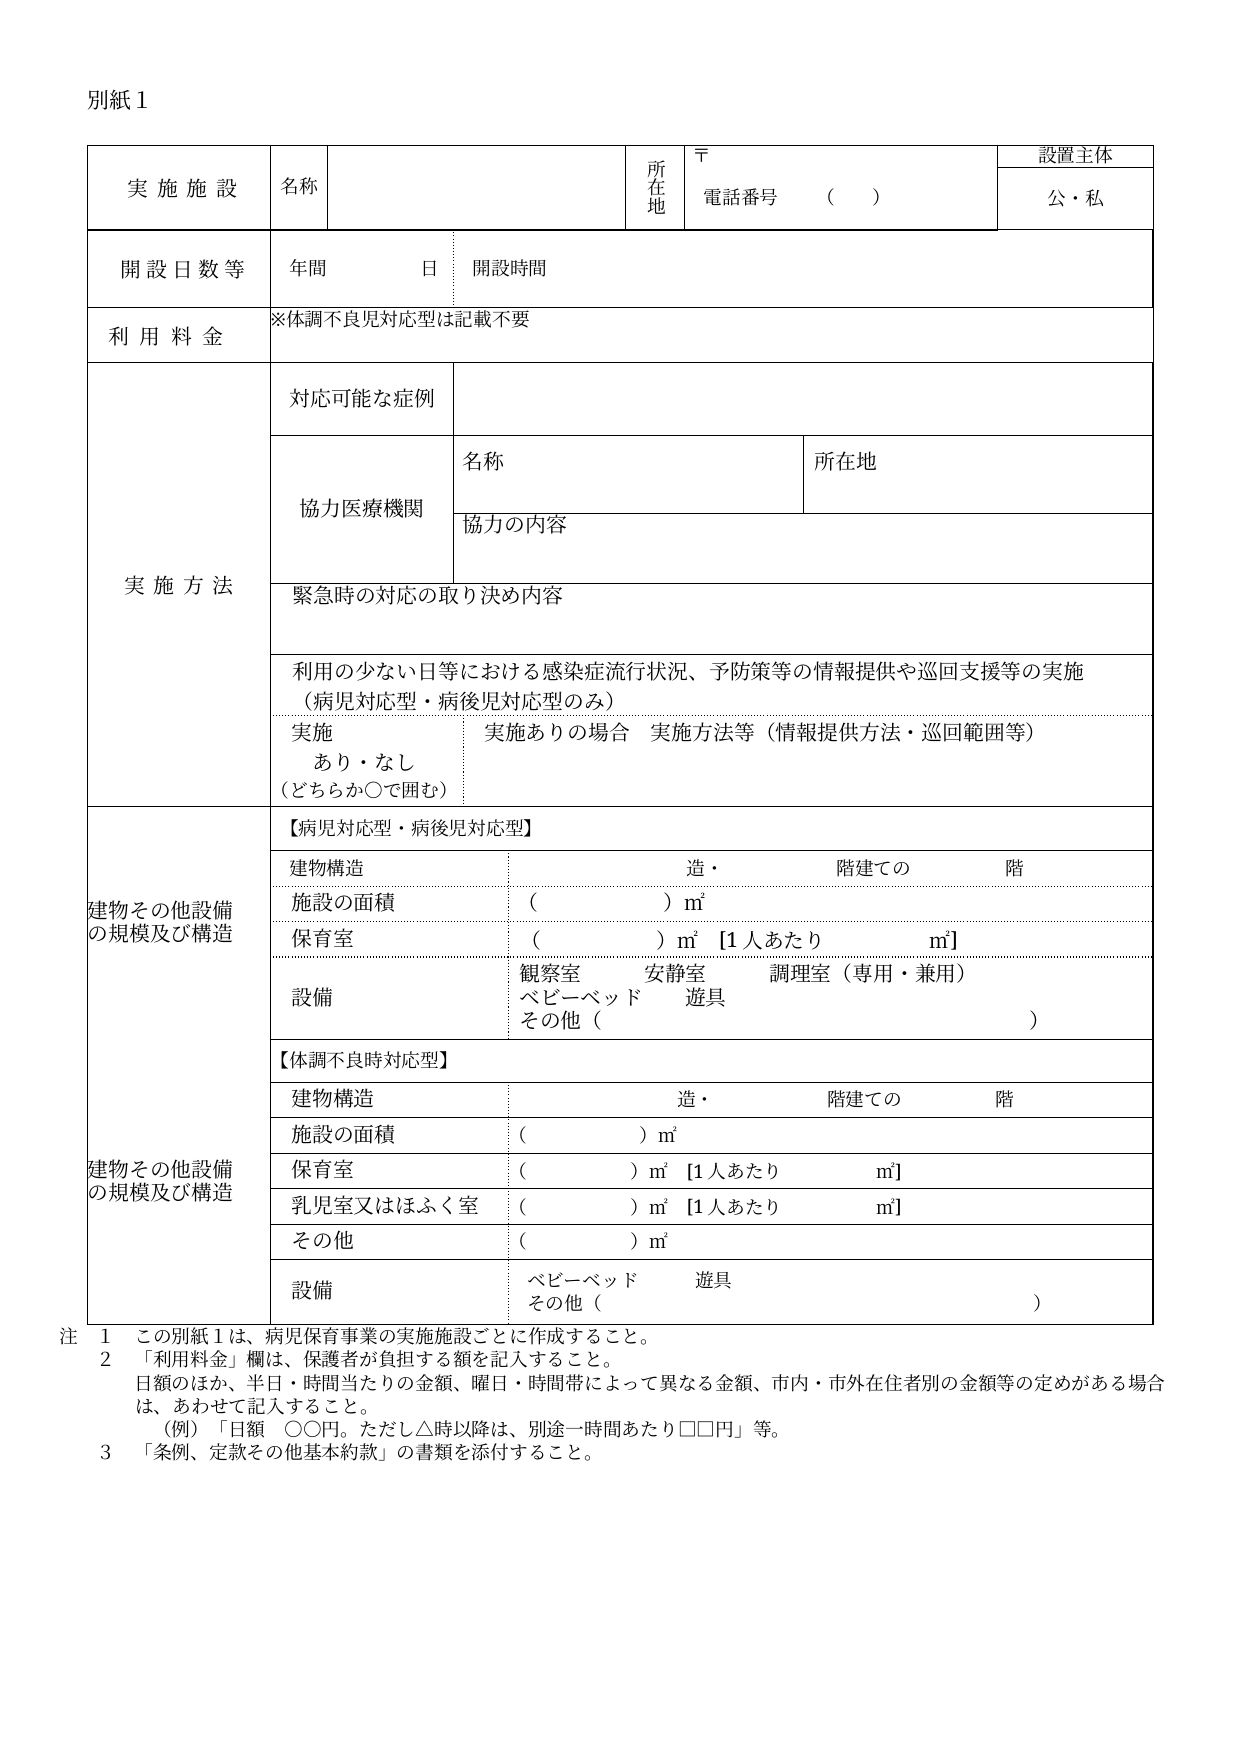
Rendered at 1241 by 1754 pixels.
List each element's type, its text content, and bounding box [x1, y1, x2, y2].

table_cell 【体調不良時対応型】 [271, 1040, 1152, 1082]
text 日額のほか、半日・時間当たりの金額、曜日・時間帯によって異なる金額、市内・市外在住者別の金額等の定めがある場合は、あわせて記入すること。 [59, 1371, 1166, 1418]
table_cell 対応可能な症例 [271, 363, 453, 435]
table_cell 利用料金 [88, 308, 270, 362]
table_cell 【病児対応型・病後児対応型】 [271, 807, 1152, 850]
table_cell 実施施設 [88, 146, 270, 229]
table_cell 実施 あり・なし （どちらか○で囲む） [271, 715, 463, 806]
table_cell 所在地 [804, 436, 1152, 512]
table_cell 〒 電話番号 （ ） [685, 146, 997, 229]
table_cell 造・ 階建ての 階 [508, 851, 1152, 886]
table_cell 建物その他設備 の規模及び構造 [88, 1039, 270, 1324]
table_cell ※体調不良児対応型は記載不要 [271, 308, 1153, 362]
table_cell 設置主体 [998, 146, 1153, 167]
text ２ 「利用料金」欄は、保護者が負担する額を記入すること。 [59, 1348, 1181, 1371]
table_cell 協力医療機関 [271, 436, 453, 583]
table_cell [328, 146, 625, 229]
table_cell 建物構造 [271, 1083, 508, 1117]
table_header 別紙１ [87, 84, 1150, 145]
table_cell 造・ 階建ての 階 [508, 1083, 1152, 1117]
table_cell 建物その他設備 の規模及び構造 [88, 807, 270, 1039]
table_cell 設備 [271, 1260, 508, 1324]
table_cell （ ）㎡ [508, 886, 1152, 921]
table_cell 緊急時の対応の取り決め内容 [271, 584, 1152, 654]
table_cell 保育室 [271, 921, 508, 956]
table_cell ベビーベッド 遊具 その他（ ） [508, 1260, 1152, 1324]
table_cell 施設の面積 [271, 1118, 508, 1153]
table_cell 実施ありの場合 実施方法等（情報提供方法・巡回範囲等） [463, 715, 1152, 806]
table_cell 協力の内容 [454, 514, 1152, 583]
table_cell （ ）㎡ [1人あたり ㎡] [508, 921, 1152, 956]
text ３ 「条例、定款その他基本約款」の書類を添付すること。 [59, 1441, 1166, 1464]
table_cell （ ）㎡ [1人あたり ㎡] [508, 1189, 1152, 1223]
table_cell 開設時間 [454, 231, 684, 307]
table_cell 乳児室又はほふく室 [271, 1189, 508, 1223]
table_cell 名称 [454, 436, 803, 512]
table_cell 利用の少ない日等における感染症流行状況、予防策等の情報提供や巡回支援等の実施 （病児対応型・病後児対応型のみ） [271, 655, 1152, 715]
table_cell 設備 [271, 956, 508, 1039]
table_cell 公・私 [998, 168, 1153, 229]
table_cell 保育室 [271, 1154, 508, 1188]
table_cell 名称 [271, 146, 327, 229]
table_cell 実施方法 [88, 363, 270, 806]
table_cell [685, 230, 1152, 307]
table_cell （ ）㎡ [508, 1225, 1152, 1259]
text 注 １ この別紙１は、病児保育事業の実施施設ごとに作成すること。 [59, 112, 1166, 1348]
table_cell 観察室 安静室 調理室（専用・兼用） ベビーベッド 遊具 その他（ ） [508, 956, 1152, 1039]
table_cell （ ）㎡ [1人あたり ㎡] [508, 1154, 1152, 1188]
table_cell （ ）㎡ [508, 1118, 1152, 1153]
table_cell [454, 363, 1152, 435]
table_cell 開設日数等 [88, 231, 270, 307]
table_cell 年間 日 [271, 231, 454, 307]
table_cell 所在地 [626, 146, 684, 229]
table_cell 建物構造 [271, 851, 508, 886]
text （例）「日額 ○○円。ただし△時以降は、別途一時間あたり□□円」等。 [59, 1418, 1166, 1441]
table_cell その他 [271, 1225, 508, 1259]
table_cell 施設の面積 [271, 886, 508, 921]
